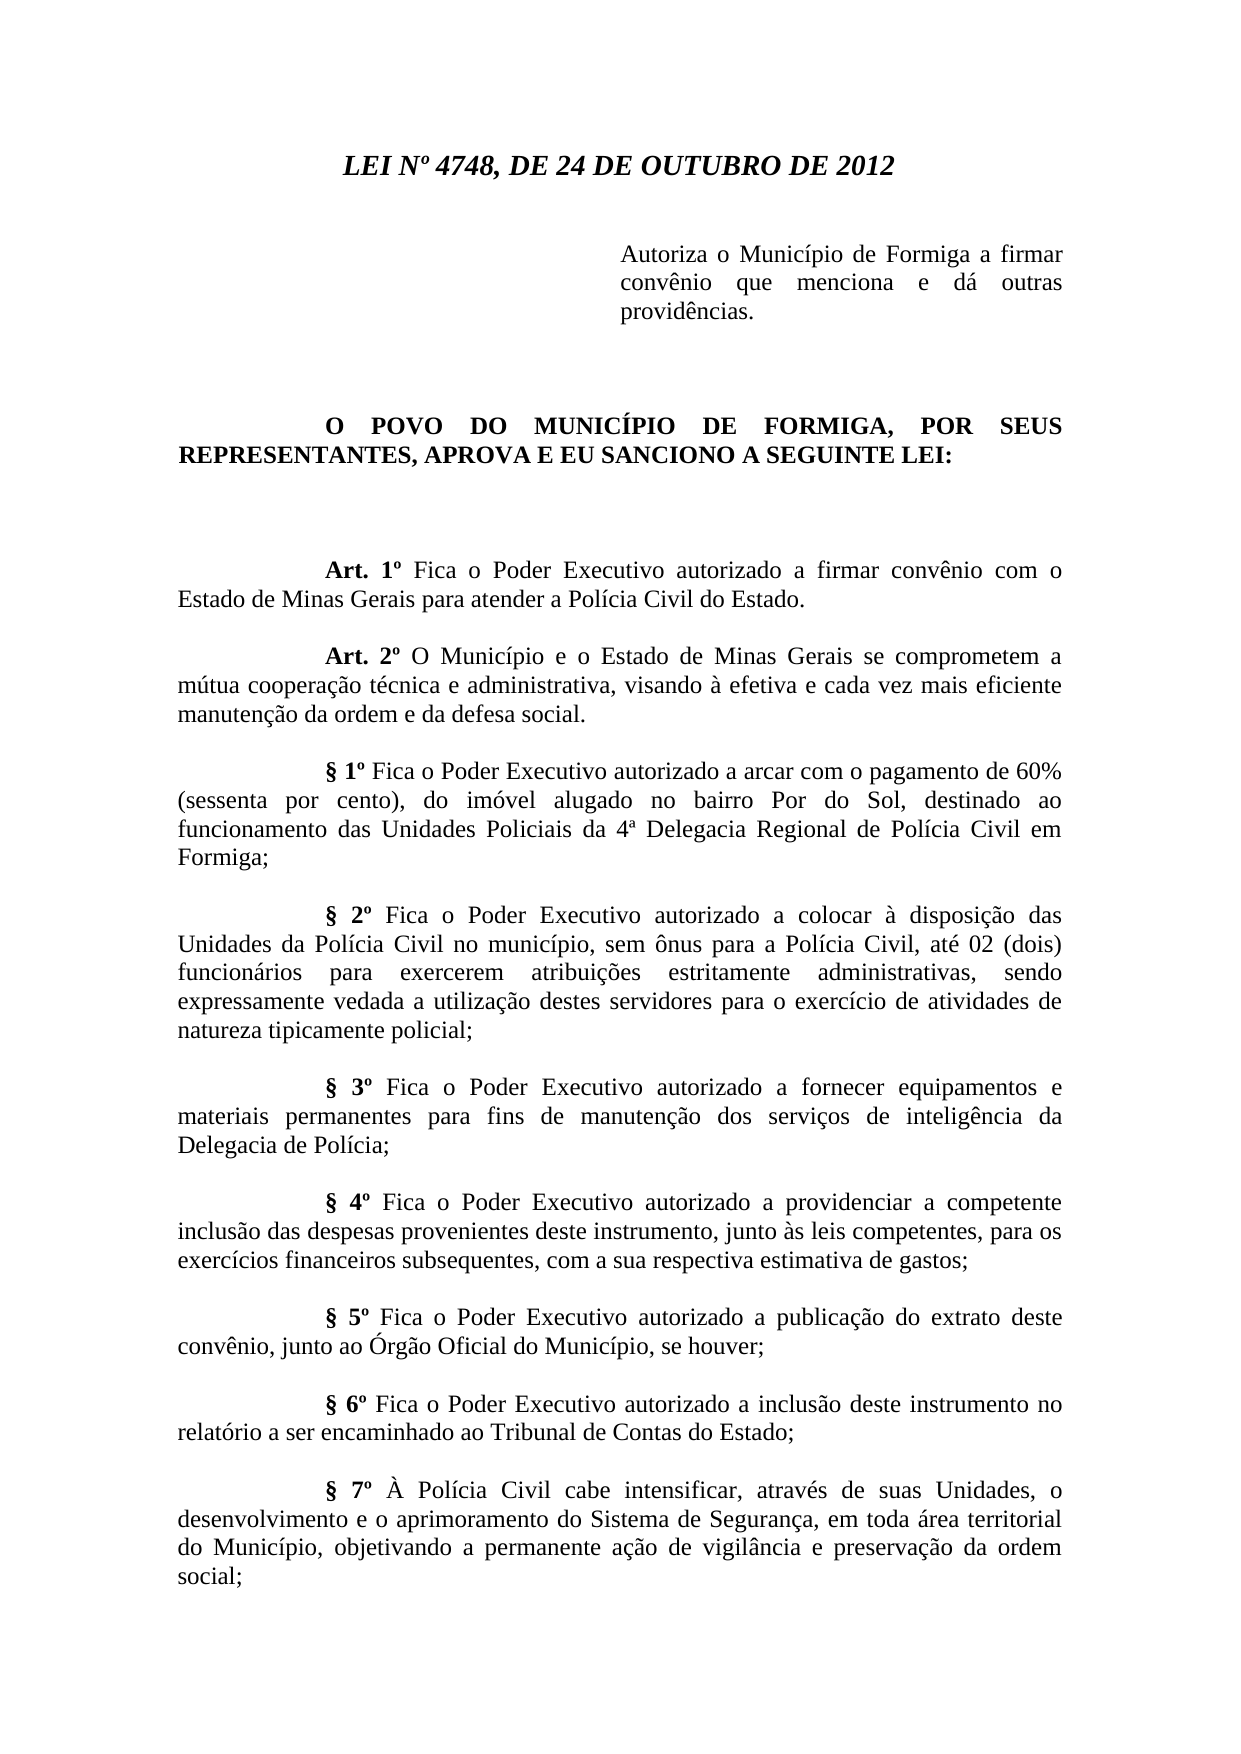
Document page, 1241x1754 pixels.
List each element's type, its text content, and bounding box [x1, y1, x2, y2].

text § 6º Fica o Poder Executivo autorizado a inclusão deste instrumento no relatório a ser encaminhado ao Tribunal de Contas do Estado; [177, 1389, 1063, 1446]
text § 4º Fica o Poder Executivo autorizado a providenciar a competente inclusão das despesas provenientes deste instrumento, junto às leis competentes, para os exercícios financeiros subsequentes, com a sua respectiva estimativa de gastos; [177, 1187, 1063, 1274]
text Art. 1º Fica o Poder Executivo autorizado a firmar convênio com o Estado de Minas Gerais para atender a Polícia Civil do Estado. [177, 555, 1063, 612]
text § 2º Fica o Poder Executivo autorizado a colocar à disposição das Unidades da Polícia Civil no município, sem ônus para a Polícia Civil, até 02 (dois) funcionários para exercerem atribuições estritamente administrativas, sendo expressamente vedada a utilização destes servidores para o exercício de atividades de natureza tipicamente policial; [177, 900, 1063, 1044]
text Autoriza o Município de Formiga a firmar convênio que menciona e dá outras providências. [620, 239, 1063, 325]
text Art. 2º O Município e o Estado de Minas Gerais se comprometem a mútua cooperação técnica e administrativa, visando à efetiva e cada vez mais eficiente manutenção da ordem e da defesa social. [177, 641, 1063, 727]
text § 7º À Polícia Civil cabe intensificar, através de suas Unidades, o desenvolvimento e o aprimoramento do Sistema de Segurança, em toda área territorial do Município, objetivando a permanente ação de vigilância e preservação da ordem social; [177, 1475, 1063, 1590]
text § 5º Fica o Poder Executivo autorizado a publicação do extrato deste convênio, junto ao Órgão Oficial do Município, se houver; [177, 1302, 1063, 1360]
text LEI Nº 4748, DE 24 DE OUTUBRO DE 2012 [177, 148, 1063, 181]
text § 3º Fica o Poder Executivo autorizado a fornecer equipamentos e materiais permanentes para fins de manutenção dos serviços de inteligência da Delegacia de Polícia; [177, 1072, 1063, 1159]
text § 1º Fica o Poder Executivo autorizado a arcar com o pagamento de 60% (sessenta por cento), do imóvel alugado no bairro Por do Sol, destinado ao funcionamento das Unidades Policiais da 4ª Delegacia Regional de Polícia Civil em Formiga; [177, 756, 1063, 871]
text O POVO DO MUNICÍPIO DE FORMIGA, POR SEUS REPRESENTANTES, APROVA E EU SANCIONO A SEGUINTE LEI: [178, 411, 1063, 469]
